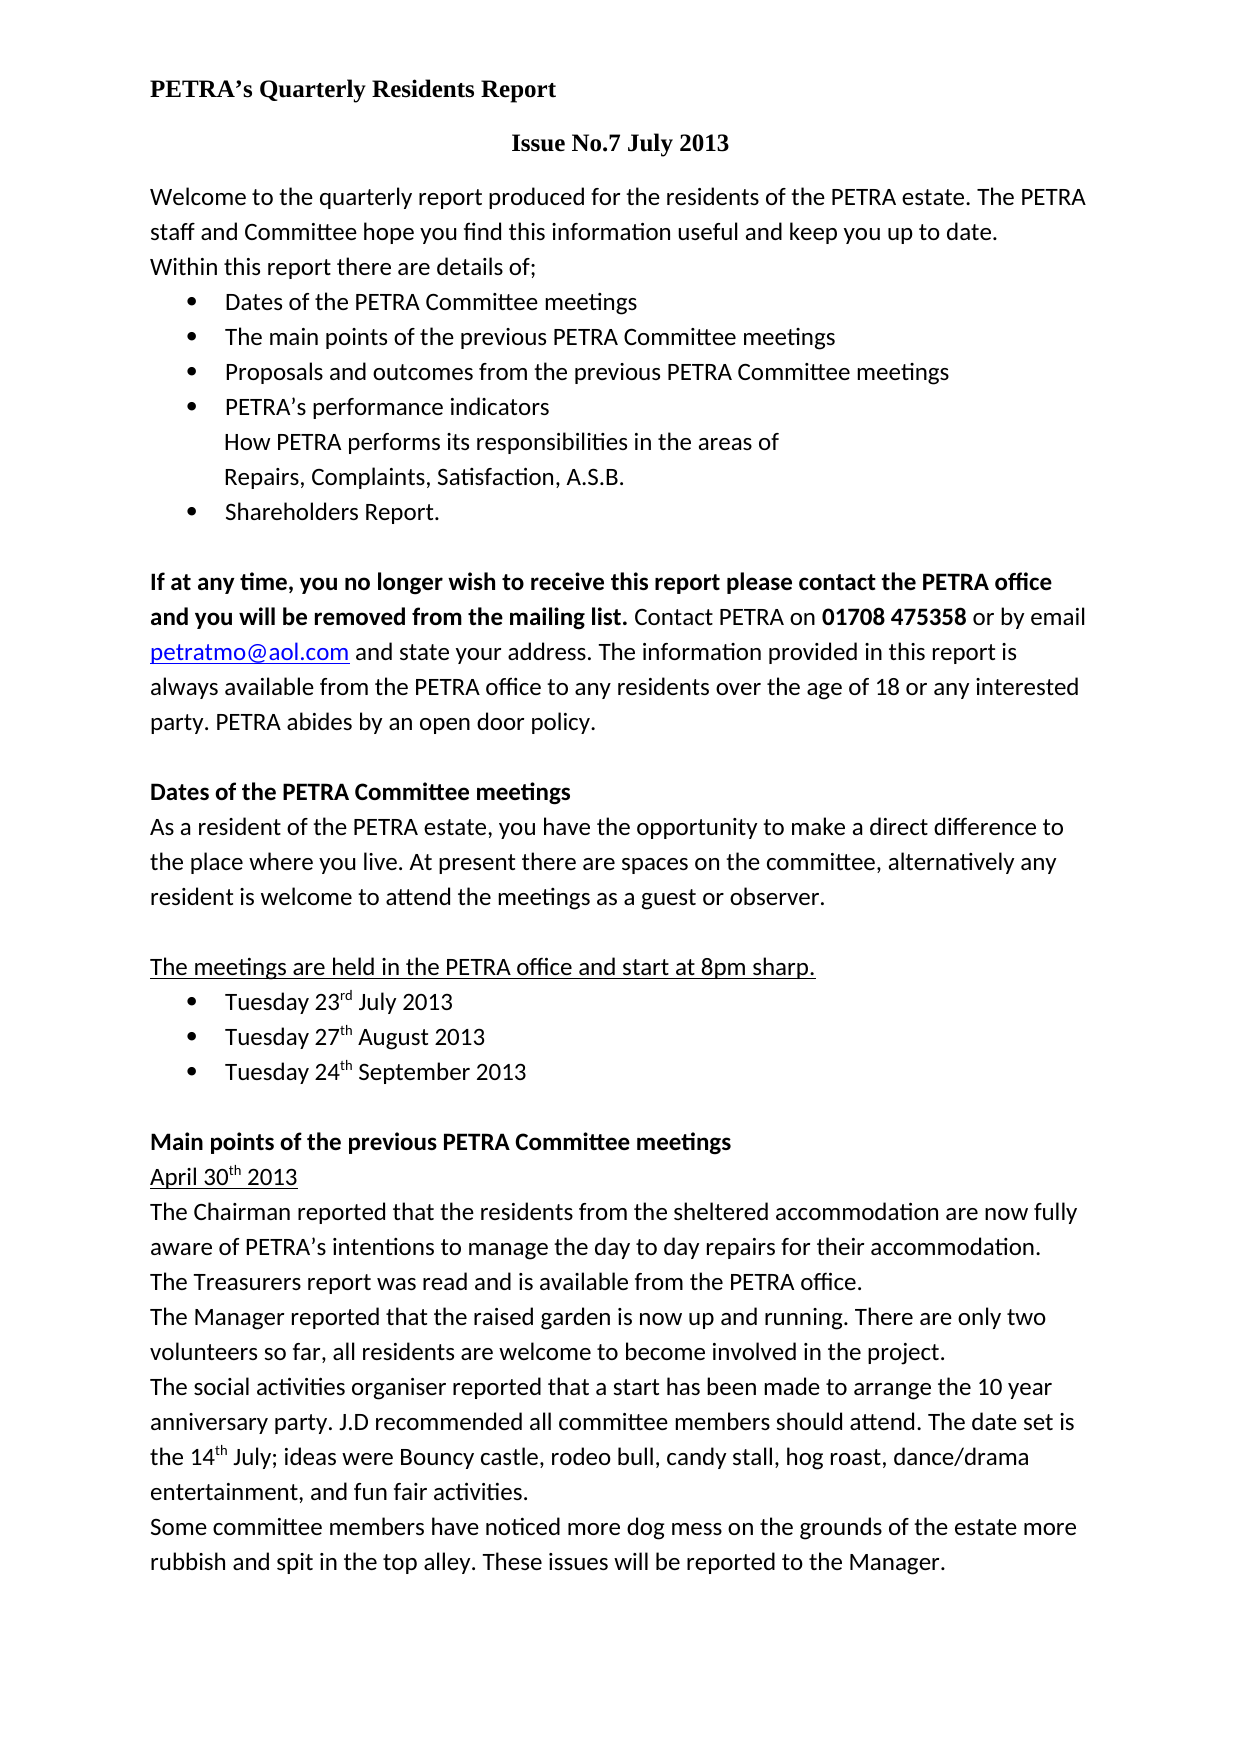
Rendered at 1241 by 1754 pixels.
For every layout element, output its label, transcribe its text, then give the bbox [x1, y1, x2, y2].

list Tuesday 27th August 2013 [187, 1022, 1090, 1052]
list Tuesday 24th September 2013 [187, 1057, 1090, 1087]
list Dates of the PETRA Committee meetings [150, 777, 1090, 807]
text Issue No.7 July 2013 [150, 128, 1090, 156]
text Within this report there are details of; [150, 252, 1090, 282]
list Tuesday 23rd July 2013 [187, 987, 1090, 1017]
text How PETRA performs its responsibilities in the areas of [150, 427, 1090, 457]
text The meetings are held in the PETRA office and start at 8pm sharp. [150, 952, 1090, 982]
list The main points of the previous PETRA Committee meetings [187, 322, 1090, 352]
list The Chairman reported that the residents from the sheltered accommodation are now fully aware of PETRA’s intentions to manage the day to day repairs for their accommodation. [150, 1197, 1090, 1262]
list The Treasurers report was read and is available from the PETRA office. [150, 1267, 1090, 1297]
list PETRA’s performance indicators [187, 392, 1090, 422]
list If at any time, you no longer wish to receive this report please contact the PETRA office and you will be removed from the mailing list. Contact PETRA on 01708 475358 or by email petratmo@aol.com and state your address. The information provided in this report is always available from the PETRA office to any residents over the age of 18 or any interested party. PETRA abides by an open door policy. [150, 567, 1090, 737]
list The social activities organiser reported that a start has been made to arrange the 10 year anniversary party. J.D recommended all committee members should attend. The date set is the 14th July; ideas were Bouncy castle, rodeo bull, candy stall, hog roast, dance/drama entertainment, and fun fair activities. [150, 1372, 1090, 1507]
list April 30th 2013 [150, 1162, 1090, 1192]
text PETRA’s Quarterly Residents Report [150, 74, 1090, 103]
text Welcome to the quarterly report produced for the residents of the PETRA estate. The PETRA staff and Committee hope you find this information useful and keep you up to date. [150, 182, 1090, 247]
list Dates of the PETRA Committee meetings [187, 287, 1090, 317]
list Main points of the previous PETRA Committee meetings [150, 1127, 1090, 1157]
list Proposals and outcomes from the previous PETRA Committee meetings [187, 357, 1090, 387]
list The Manager reported that the raised garden is now up and running. There are only two volunteers so far, all residents are welcome to become involved in the project. [150, 1302, 1090, 1367]
list Some committee members have noticed more dog mess on the grounds of the estate more rubbish and spit in the top alley. These issues will be reported to the Manager. [150, 1512, 1090, 1577]
text Repairs, Complaints, Satisfaction, A.S.B. [150, 462, 1090, 492]
list Shareholders Report. [187, 497, 1090, 527]
list As a resident of the PETRA estate, you have the opportunity to make a direct difference to the place where you live. At present there are spaces on the committee, alternatively any resident is welcome to attend the meetings as a guest or observer. [150, 812, 1090, 912]
